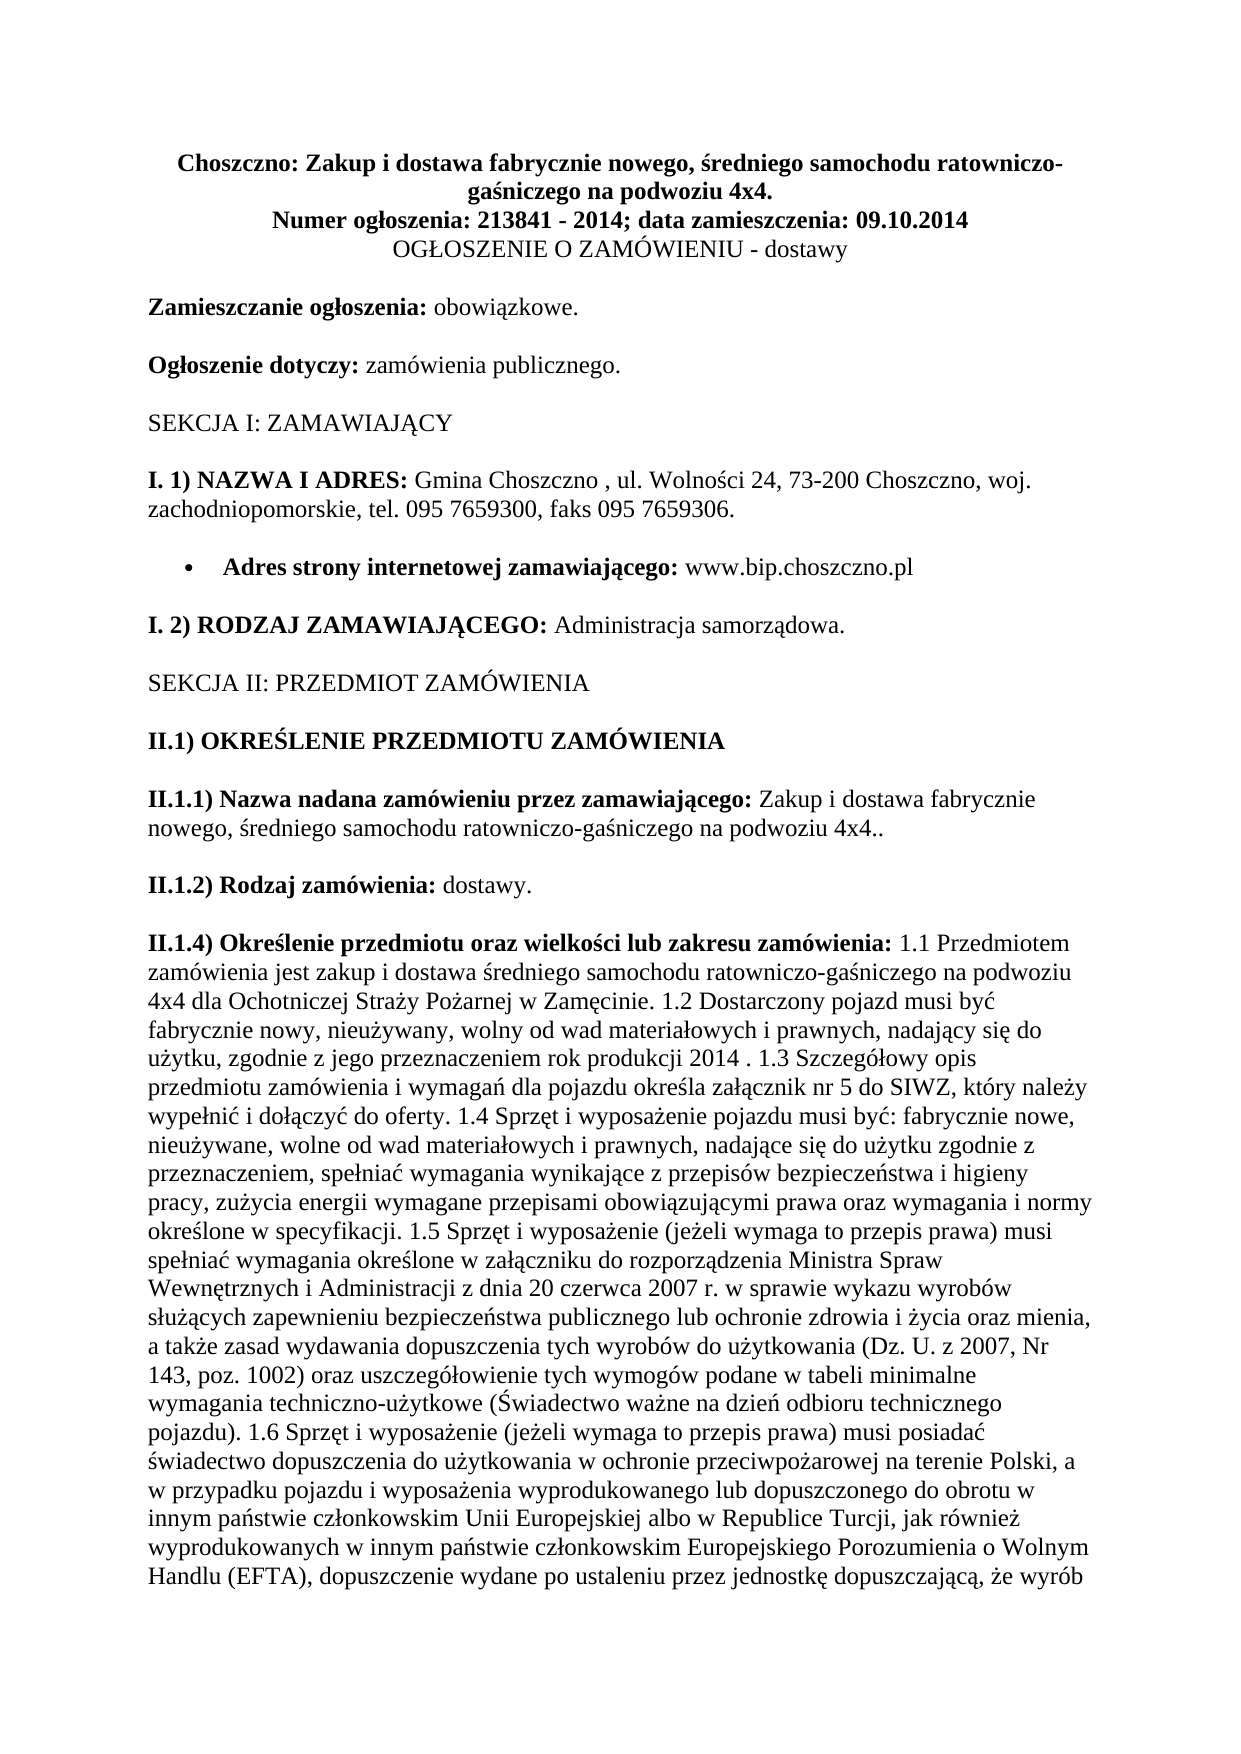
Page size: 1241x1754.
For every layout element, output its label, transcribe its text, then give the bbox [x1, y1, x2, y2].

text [148, 928, 1093, 1590]
text I. 2) RODZAJ ZAMAWIAJĄCEGO: Administracja samorządowa. [148, 610, 1093, 639]
text I. 1) NAZWA I ADRES: Gmina Choszczno , ul. Wolności 24, 73-200 Choszczno, woj. zachodniopomorskie, tel. 095 7659300, faks 095 7659306. [148, 466, 1093, 523]
text Ogłoszenie dotyczy: zamówienia publicznego. [148, 350, 1093, 378]
text II.1) OKREŚLENIE PRZEDMIOTU ZAMÓWIENIA [148, 726, 1093, 755]
text II.1.2) Rodzaj zamówienia: dostawy. [148, 871, 1093, 899]
text Choszczno: Zakup i dostawa fabrycznie nowego, średniego samochodu ratowniczo-gaśniczego na podwoziu 4x4. Numer ogłoszenia: 213841 - 2014; data zamieszczenia: 09.10.2014 OGŁOSZENIE O ZAMÓWIENIU - dostawy [148, 148, 1093, 263]
text II.1.1) Nazwa nadana zamówieniu przez zamawiającego: Zakup i dostawa fabrycznie nowego, średniego samochodu ratowniczo-gaśniczego na podwoziu 4x4.. [148, 784, 1093, 841]
text SEKCJA I: ZAMAWIAJĄCY [148, 408, 1093, 436]
text Zamieszczanie ogłoszenia: obowiązkowe. [148, 292, 1093, 321]
list Adres strony internetowej zamawiającego: www.bip.choszczno.pl [185, 552, 1093, 581]
text SEKCJA II: PRZEDMIOT ZAMÓWIENIA [148, 668, 1093, 697]
